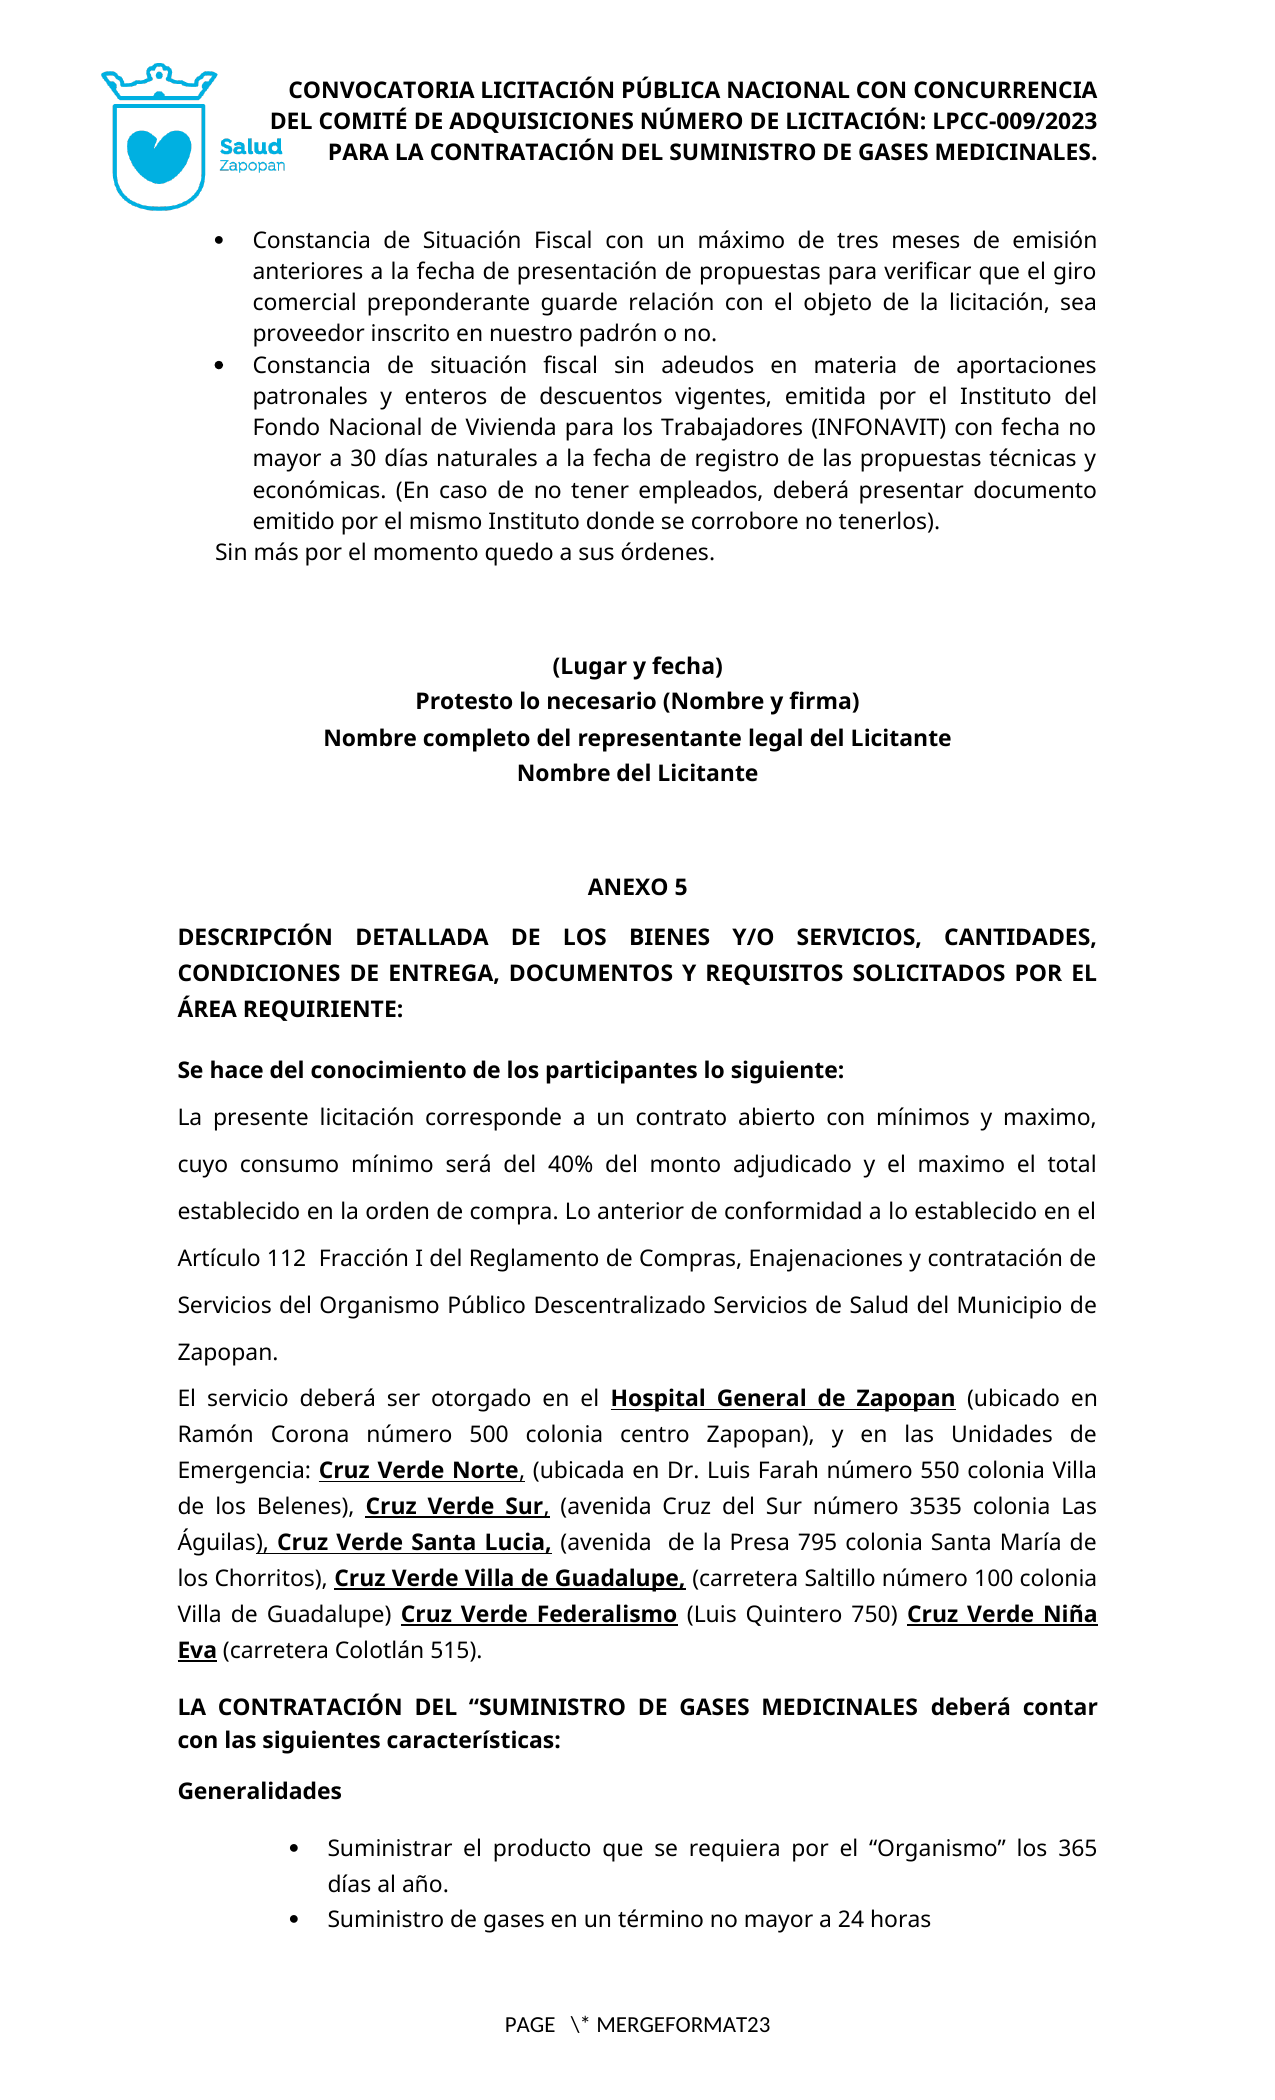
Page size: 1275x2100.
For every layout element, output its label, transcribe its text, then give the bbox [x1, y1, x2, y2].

text El servicio deberá ser otorgado en el Hospital General de Zapopan (ubicado en Ramón Corona número 500 colonia centro Zapopan), y en las Unidades de Emergencia: Cruz Verde Norte, (ubicada en Dr. Luis Farah número 550 colonia Villa de los Belenes), Cruz Verde Sur, (avenida Cruz del Sur número 3535 colonia Las Águilas), Cruz Verde Santa Lucia, (avenida de la Presa 795 colonia Santa María de los Chorritos), Cruz Verde Villa de Guadalupe, (carretera Saltillo número 100 colonia Villa de Guadalupe) Cruz Verde Federalismo (Luis Quintero 750) Cruz Verde Niña Eva (carretera Colotlán 515). [177, 1382, 1098, 1665]
list Constancia de Situación Fiscal con un máximo de tres meses de emisión anteriores a la fecha de presentación de propuestas para verificar que el giro comercial preponderante guarde relación con el objeto de la licitación, sea proveedor inscrito en nuestro padrón o no. [215, 223, 1098, 348]
list Suministrar el producto que se requiera por el “Organismo” los 365 días al año. [290, 1832, 1098, 1899]
text Protesto lo necesario (Nombre y firma) [177, 686, 1098, 717]
list Constancia de situación fiscal sin adeudos en materia de aportaciones patronales y enteros de descuentos vigentes, emitida por el Instituto del Fondo Nacional de Vivienda para los Trabajadores (INFONAVIT) con fecha no mayor a 30 días naturales a la fecha de registro de las propuestas técnicas y económicas. (En caso de no tener empleados, deberá presentar documento emitido por el mismo Instituto donde se corrobore no tenerlos). [215, 348, 1098, 536]
picture [97, 63, 290, 220]
text ANEXO 5 [177, 871, 1098, 902]
text (Lugar y fecha) [177, 649, 1098, 681]
text Generalidades [177, 1775, 1098, 1806]
text Nombre del Licitante [177, 757, 1098, 789]
picture [108, 67, 211, 95]
list Se hace del conocimiento de los participantes lo siguiente: [177, 1054, 1098, 1085]
text LA CONTRATACIÓN DEL “SUMINISTRO DE GASES MEDICINALES deberá contar con las siguientes características: [177, 1691, 1098, 1756]
text DESCRIPCIÓN DETALLADA DE LOS BIENES Y/O SERVICIOS, CANTIDADES, CONDICIONES DE ENTREGA, DOCUMENTOS Y REQUISITOS SOLICITADOS POR EL ÁREA REQUIRIENTE: [177, 921, 1098, 1024]
list Suministro de gases en un término no mayor a 24 horas [290, 1903, 1098, 1935]
list La presente licitación corresponde a un contrato abierto con mínimos y maximo, cuyo consumo mínimo será del 40% del monto adjudicado y el maximo el total establecido en la orden de compra. Lo anterior de conformidad a lo establecido en el Artículo 112 Fracción I del Reglamento de Compras, Enajenaciones y contratación de Servicios del Organismo Público Descentralizado Servicios de Salud del Municipio de Zapopan. [177, 1101, 1098, 1367]
text Nombre completo del representante legal del Licitante [177, 721, 1098, 753]
text Sin más por el momento quedo a sus órdenes. [215, 536, 1098, 567]
